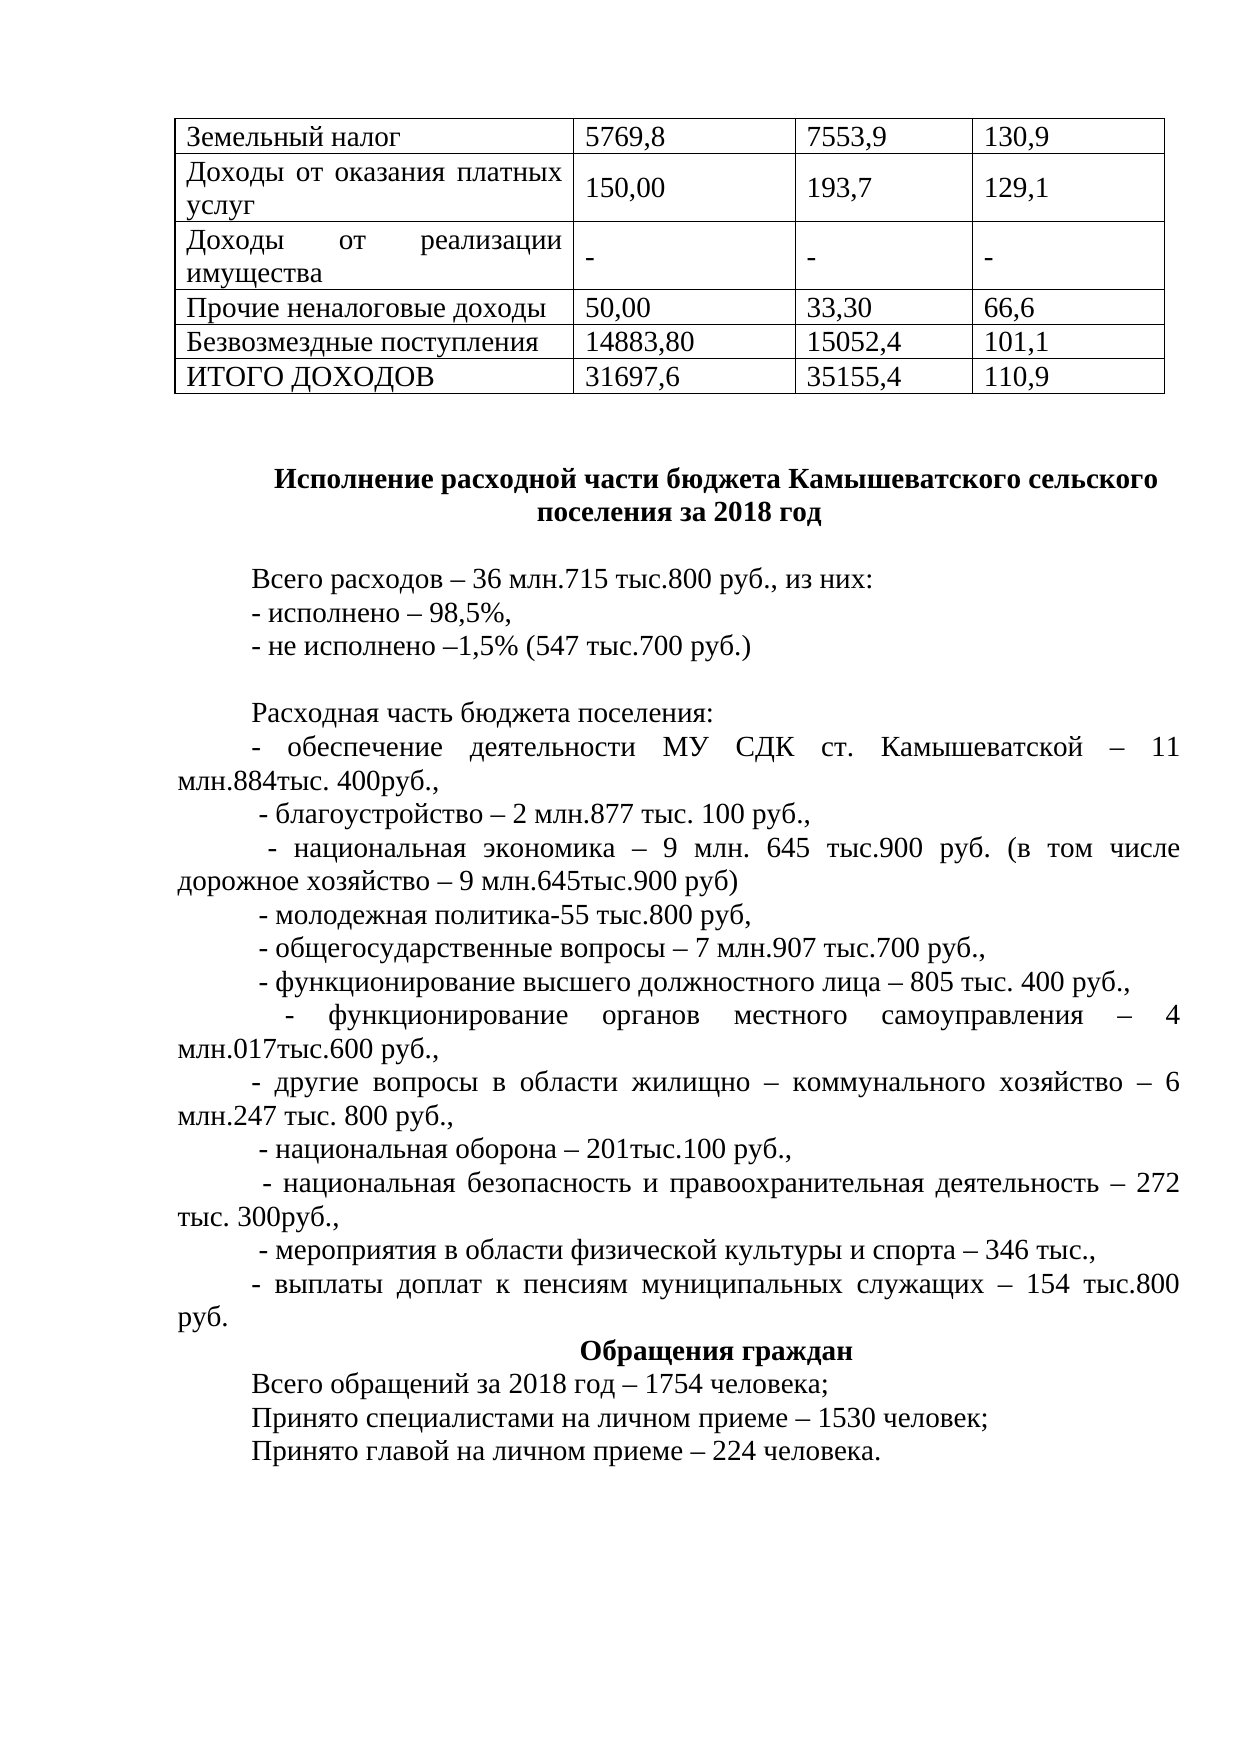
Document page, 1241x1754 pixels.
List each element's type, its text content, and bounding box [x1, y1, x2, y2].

table_cell 130,9 [973, 119, 1164, 153]
table_cell Доходы от оказания платных услуг [176, 154, 573, 221]
table_cell - [796, 222, 972, 289]
text - благоустройство – 2 млн.877 тыс. 100 руб., [177, 796, 1181, 830]
table_cell - [973, 222, 1164, 289]
text Всего расходов – 36 млн.715 тыс.800 руб., из них: [177, 561, 1181, 595]
table_cell 35155,4 [796, 359, 972, 393]
table_cell ИТОГО ДОХОДОВ [176, 359, 573, 393]
table_cell Безвозмездные поступления [176, 325, 573, 358]
text - функционирование органов местного самоуправления – 4 млн.017тыс.600 руб., [177, 997, 1181, 1064]
text - молодежная политика-55 тыс.800 руб, [177, 897, 1181, 930]
text - национальная безопасность и правоохранительная деятельность – 272 тыс. 300руб., [177, 1165, 1181, 1232]
text - мероприятия в области физической культуры и спорта – 346 тыс., [177, 1232, 1181, 1266]
table_cell 7553,9 [796, 119, 972, 153]
text - обеспечение деятельности МУ СДК ст. Камышеватской – 11 млн.884тыс. 400руб., [177, 729, 1181, 796]
table_cell 150,00 [574, 154, 795, 221]
table_cell 14883,80 [574, 325, 795, 358]
text Исполнение расходной части бюджета Камышеватского сельского поселения за 2018 год [177, 461, 1181, 528]
text - другие вопросы в области жилищно – коммунального хозяйство – 6 млн.247 тыс. 800 руб., [177, 1064, 1181, 1132]
table_cell Доходы от реализации имущества [176, 222, 573, 289]
table_cell 15052,4 [796, 325, 972, 358]
table_cell 33,30 [796, 290, 972, 323]
table_cell 110,9 [973, 359, 1164, 393]
table_cell 5769,8 [574, 119, 795, 153]
text - общегосударственные вопросы – 7 млн.907 тыс.700 руб., [177, 930, 1181, 964]
text - функционирование высшего должностного лица – 805 тыс. 400 руб., [177, 964, 1181, 997]
text Всего обращений за 2018 год – 1754 человека; [177, 1366, 1181, 1400]
table_cell 31697,6 [574, 359, 795, 393]
table_cell Земельный налог [176, 119, 573, 153]
table_cell - [574, 222, 795, 289]
text Принято главой на личном приеме – 224 человека. [177, 1433, 1181, 1467]
text - исполнено – 98,5%, [177, 595, 1181, 628]
text Расходная часть бюджета поселения: [177, 696, 1181, 729]
table_cell 50,00 [574, 290, 795, 323]
table_cell 129,1 [973, 154, 1164, 221]
table_cell 66,6 [973, 290, 1164, 323]
table_cell 101,1 [973, 325, 1164, 358]
text - не исполнено –1,5% (547 тыс.700 руб.) [177, 628, 1181, 662]
text - национальная оборона – 201тыс.100 руб., [177, 1132, 1181, 1165]
table_cell Прочие неналоговые доходы [176, 290, 573, 323]
text Принято специалистами на личном приеме – 1530 человек; [177, 1400, 1181, 1433]
text - национальная экономика – 9 млн. 645 тыс.900 руб. (в том числе дорожное хозяйство – 9 млн.645тыс.900 руб) [177, 830, 1181, 897]
text - выплаты доплат к пенсиям муниципальных служащих – 154 тыс.800 руб. [177, 1266, 1181, 1333]
table_cell 193,7 [796, 154, 972, 221]
text Обращения граждан [177, 1333, 1181, 1366]
